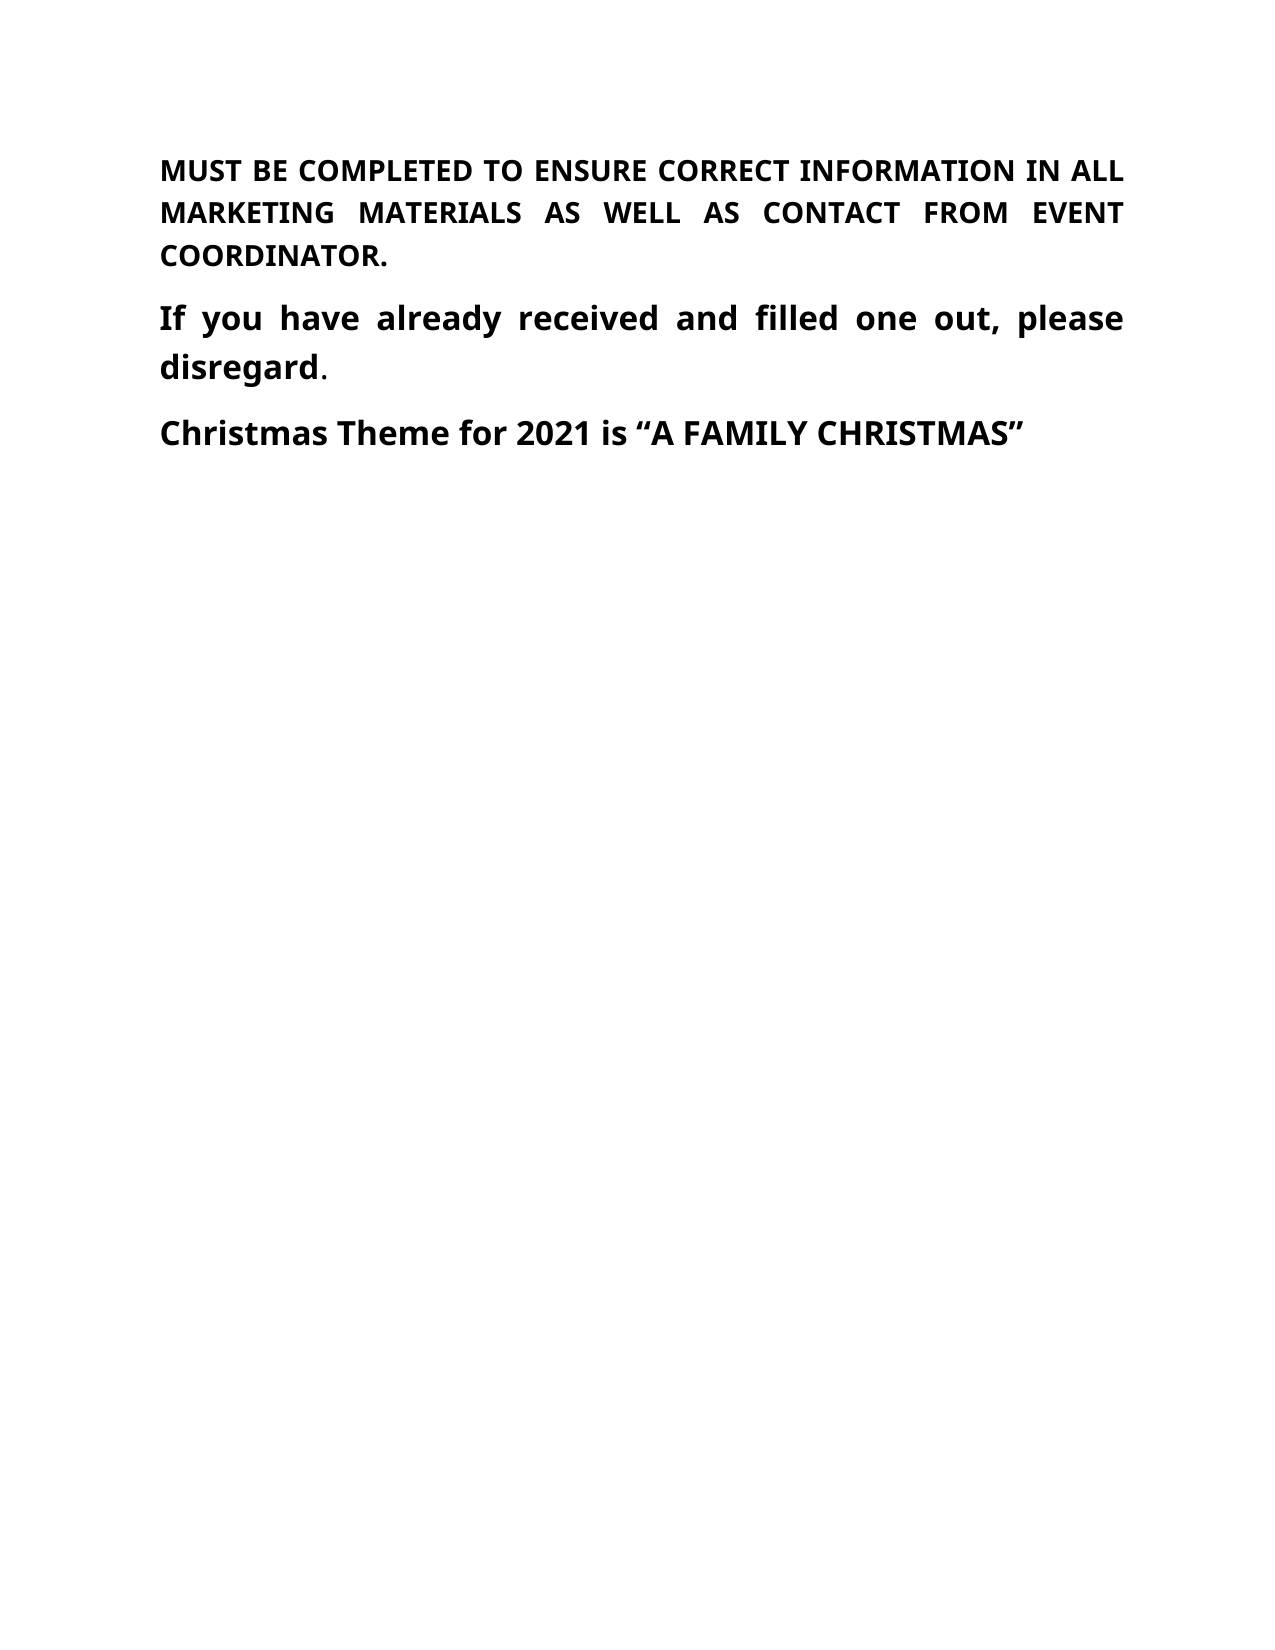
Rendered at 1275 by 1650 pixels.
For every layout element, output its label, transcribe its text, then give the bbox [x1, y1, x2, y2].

text Christmas Theme for 2021 is “A FAMILY CHRISTMAS” [159, 410, 1125, 455]
text If you have already received and filled one out, please disregard. [159, 295, 1125, 389]
text MUST BE COMPLETED TO ENSURE CORRECT INFORMATION IN ALL MARKETING MATERIALS AS WELL AS CONTACT FROM EVENT COORDINATOR. [159, 150, 1125, 275]
